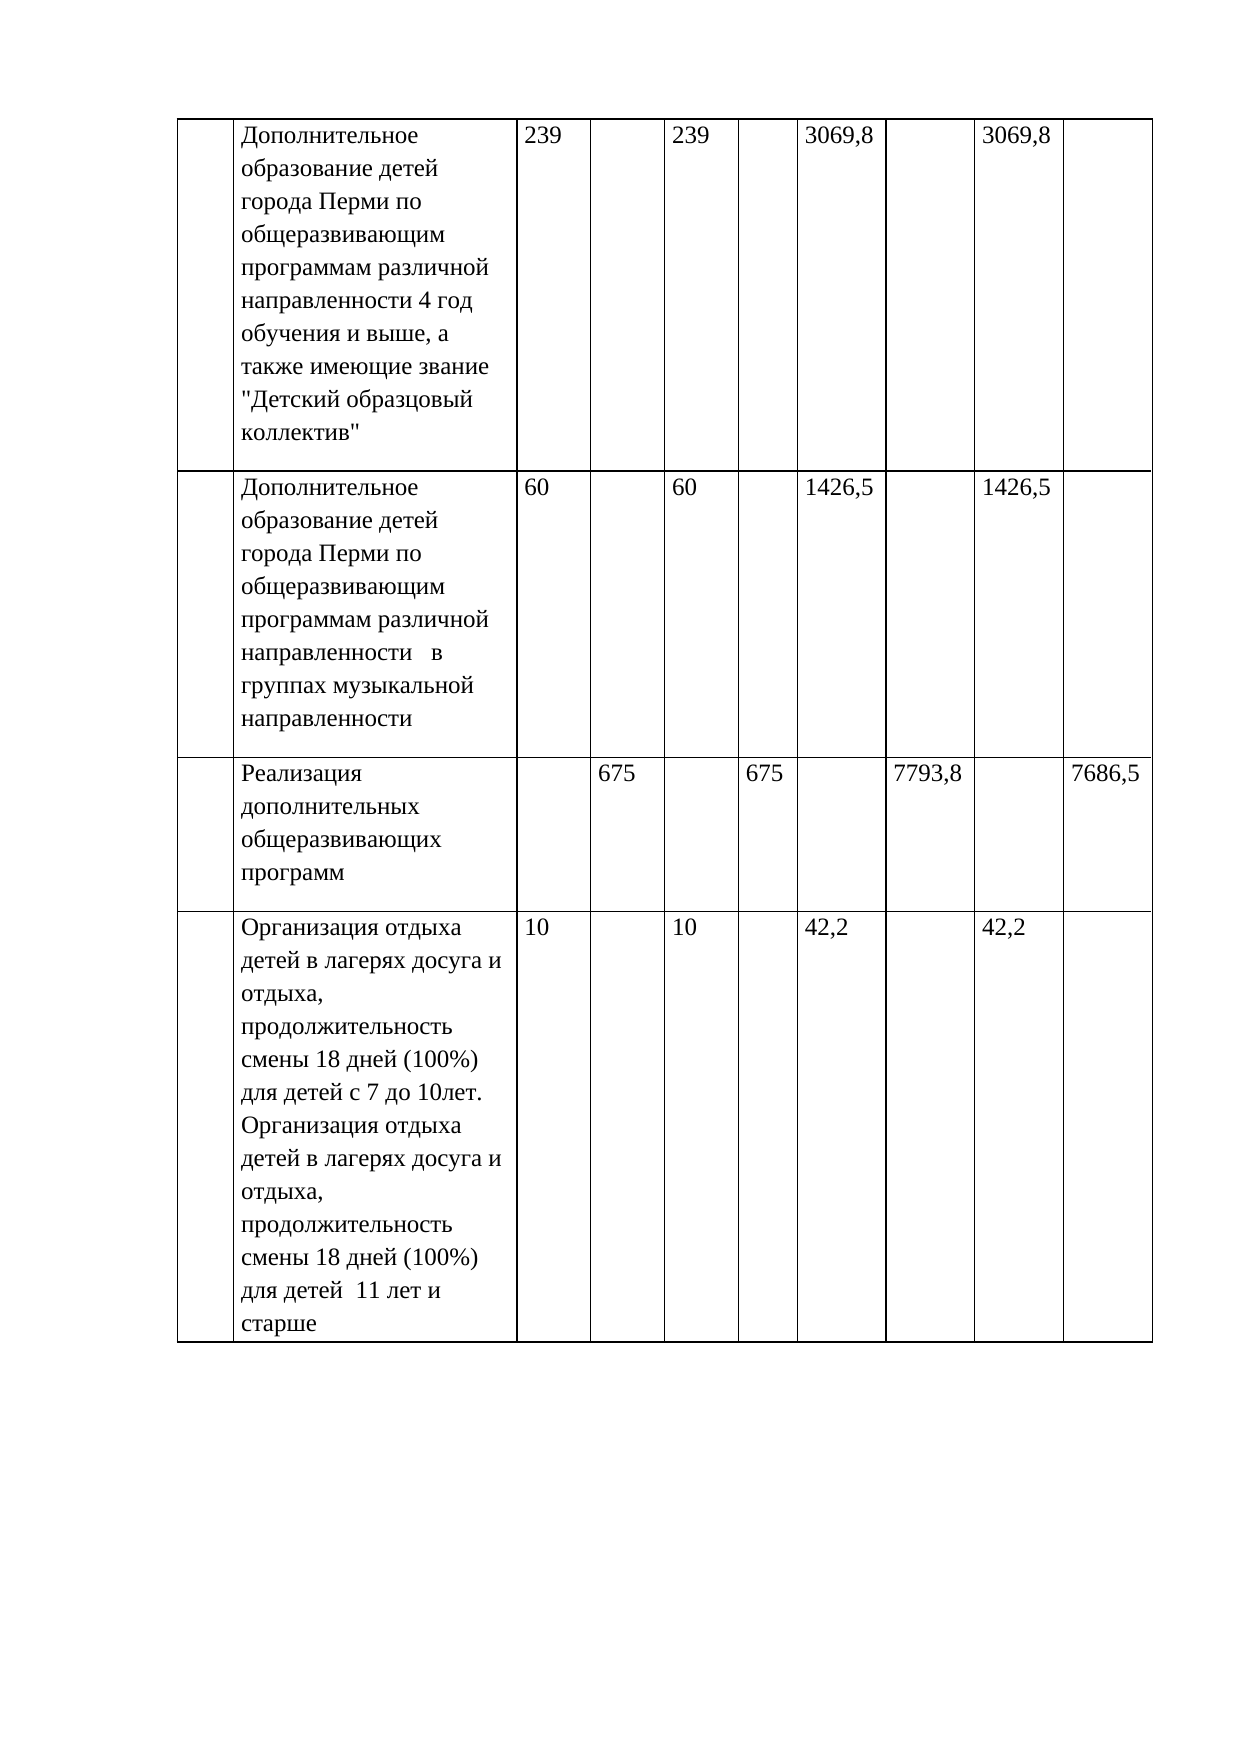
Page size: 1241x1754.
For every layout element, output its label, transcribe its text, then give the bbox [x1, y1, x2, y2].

table_cell 10 [518, 912, 590, 1341]
table_cell 10 [665, 912, 738, 1341]
table_cell [518, 758, 590, 911]
table_cell [665, 758, 738, 911]
table_cell [887, 120, 974, 470]
table_cell [887, 472, 974, 756]
table_cell [798, 758, 885, 911]
table_cell [975, 758, 1063, 911]
table_cell 42,2 [975, 912, 1063, 1341]
table_cell [1064, 470, 1152, 756]
table_cell 239 [665, 120, 738, 470]
table_cell 60 [665, 472, 738, 756]
table_cell 7793,8 [887, 758, 974, 911]
table_cell [178, 912, 233, 1341]
table_cell [1064, 911, 1152, 1341]
table_cell 42,2 [798, 912, 885, 1341]
table_cell Дополнительное образование детей города Перми по общеразвивающим программам различной направленности 4 год обучения и выше, а также имеющие звание "Детский образцовый коллектив" [234, 120, 516, 470]
table_cell 60 [518, 472, 590, 756]
table_cell [591, 472, 664, 756]
table_cell 1426,5 [798, 472, 885, 756]
table_cell 3069,8 [798, 120, 885, 470]
table_cell 3069,8 [975, 120, 1063, 470]
table_cell [178, 758, 233, 911]
table_cell 1426,5 [975, 472, 1063, 756]
table_cell [739, 912, 797, 1341]
table_cell [178, 120, 233, 470]
table_cell Реализация дополнительных общеразвивающих программ [234, 758, 516, 911]
table_cell [1064, 120, 1152, 470]
table_cell Дополнительное образование детей города Перми по общеразвивающим программам различной направленности в группах музыкальной направленности [234, 472, 516, 756]
table_cell [739, 472, 797, 756]
table_cell 239 [518, 120, 590, 470]
table_cell 675 [739, 758, 797, 911]
table_cell [887, 912, 974, 1341]
table_cell [739, 120, 797, 470]
table_cell 7686,5 [1064, 756, 1152, 911]
table_cell [178, 472, 233, 756]
table_cell 675 [591, 758, 664, 911]
table_cell [591, 912, 664, 1341]
table_cell [591, 120, 664, 470]
table_cell Организация отдыха детей в лагерях досуга и отдыха, продолжительность смены 18 дней (100%) для детей с 7 до 10лет. Организация отдыха детей в лагерях досуга и отдыха, продолжительность смены 18 дней (100%) для детей 11 лет и старше [234, 912, 516, 1341]
